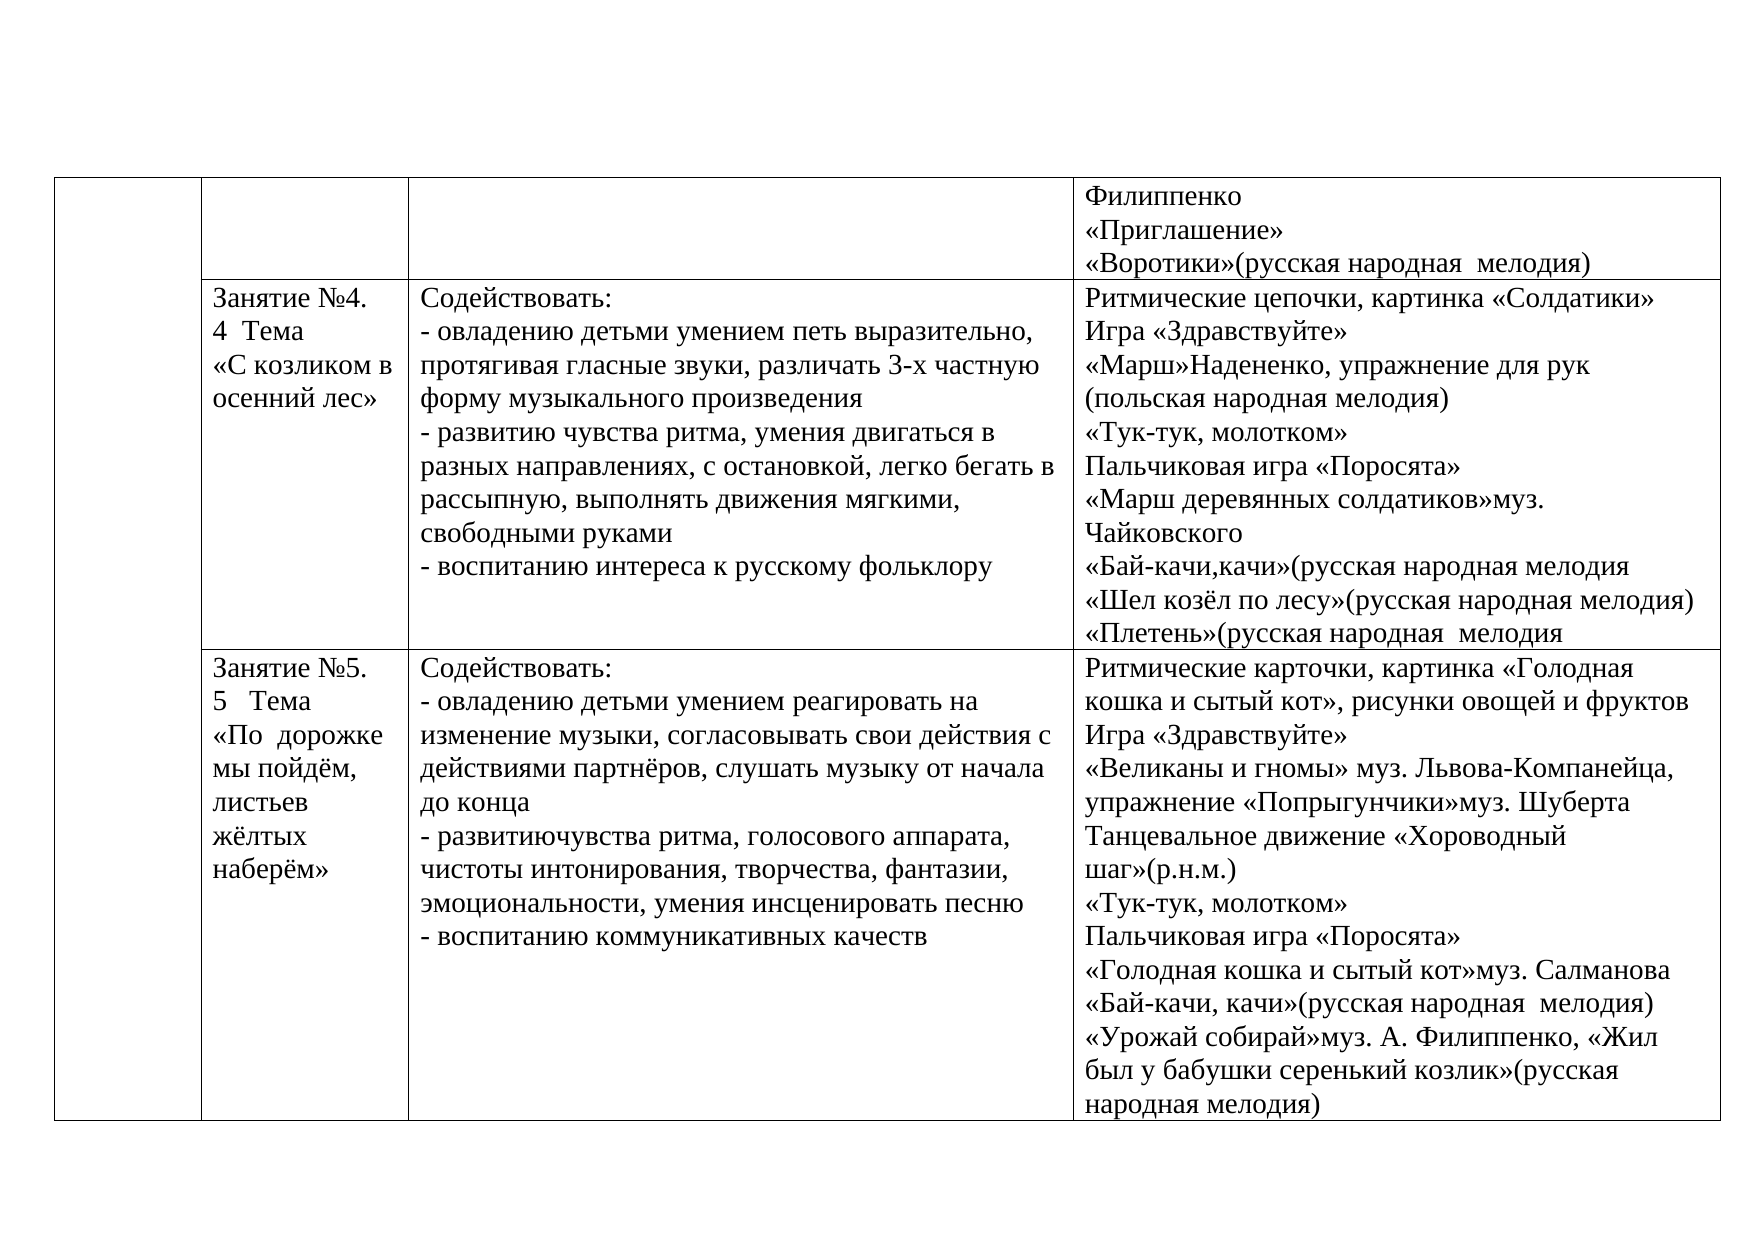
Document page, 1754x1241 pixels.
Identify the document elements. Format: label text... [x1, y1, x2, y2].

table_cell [409, 650, 1073, 1119]
table_cell Содействовать: - овладению детьми умением петь выразительно, протягивая гласные звуки, различать 3-х частную форму музыкального произведения - развитию чувства ритма, умения двигаться в разных направлениях, с остановкой, легко бегать в рассыпную, выполнять движения мягкими, свободными руками - воспитанию интереса к русскому фольклору [409, 280, 1073, 649]
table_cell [409, 178, 1073, 279]
table_cell Занятие №4. 4 Тема «С козликом в осенний лес» [202, 280, 408, 649]
table_cell Ритмические цепочки, картинка «Солдатики» Игра «Здравствуйте» «Марш»Надененко, упражнение для рук (польская народная мелодия) «Тук-тук, молотком» Пальчиковая игра «Поросята» «Марш деревянных солдатиков»муз. Чайковского «Бай-качи,качи»(русская народная мелодия «Шел козёл по лесу»(русская народная мелодия) «Плетень»(русская народная мелодия [1074, 280, 1720, 649]
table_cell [202, 178, 408, 279]
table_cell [1074, 650, 1720, 1119]
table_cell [1074, 178, 1720, 279]
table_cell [202, 650, 408, 1119]
